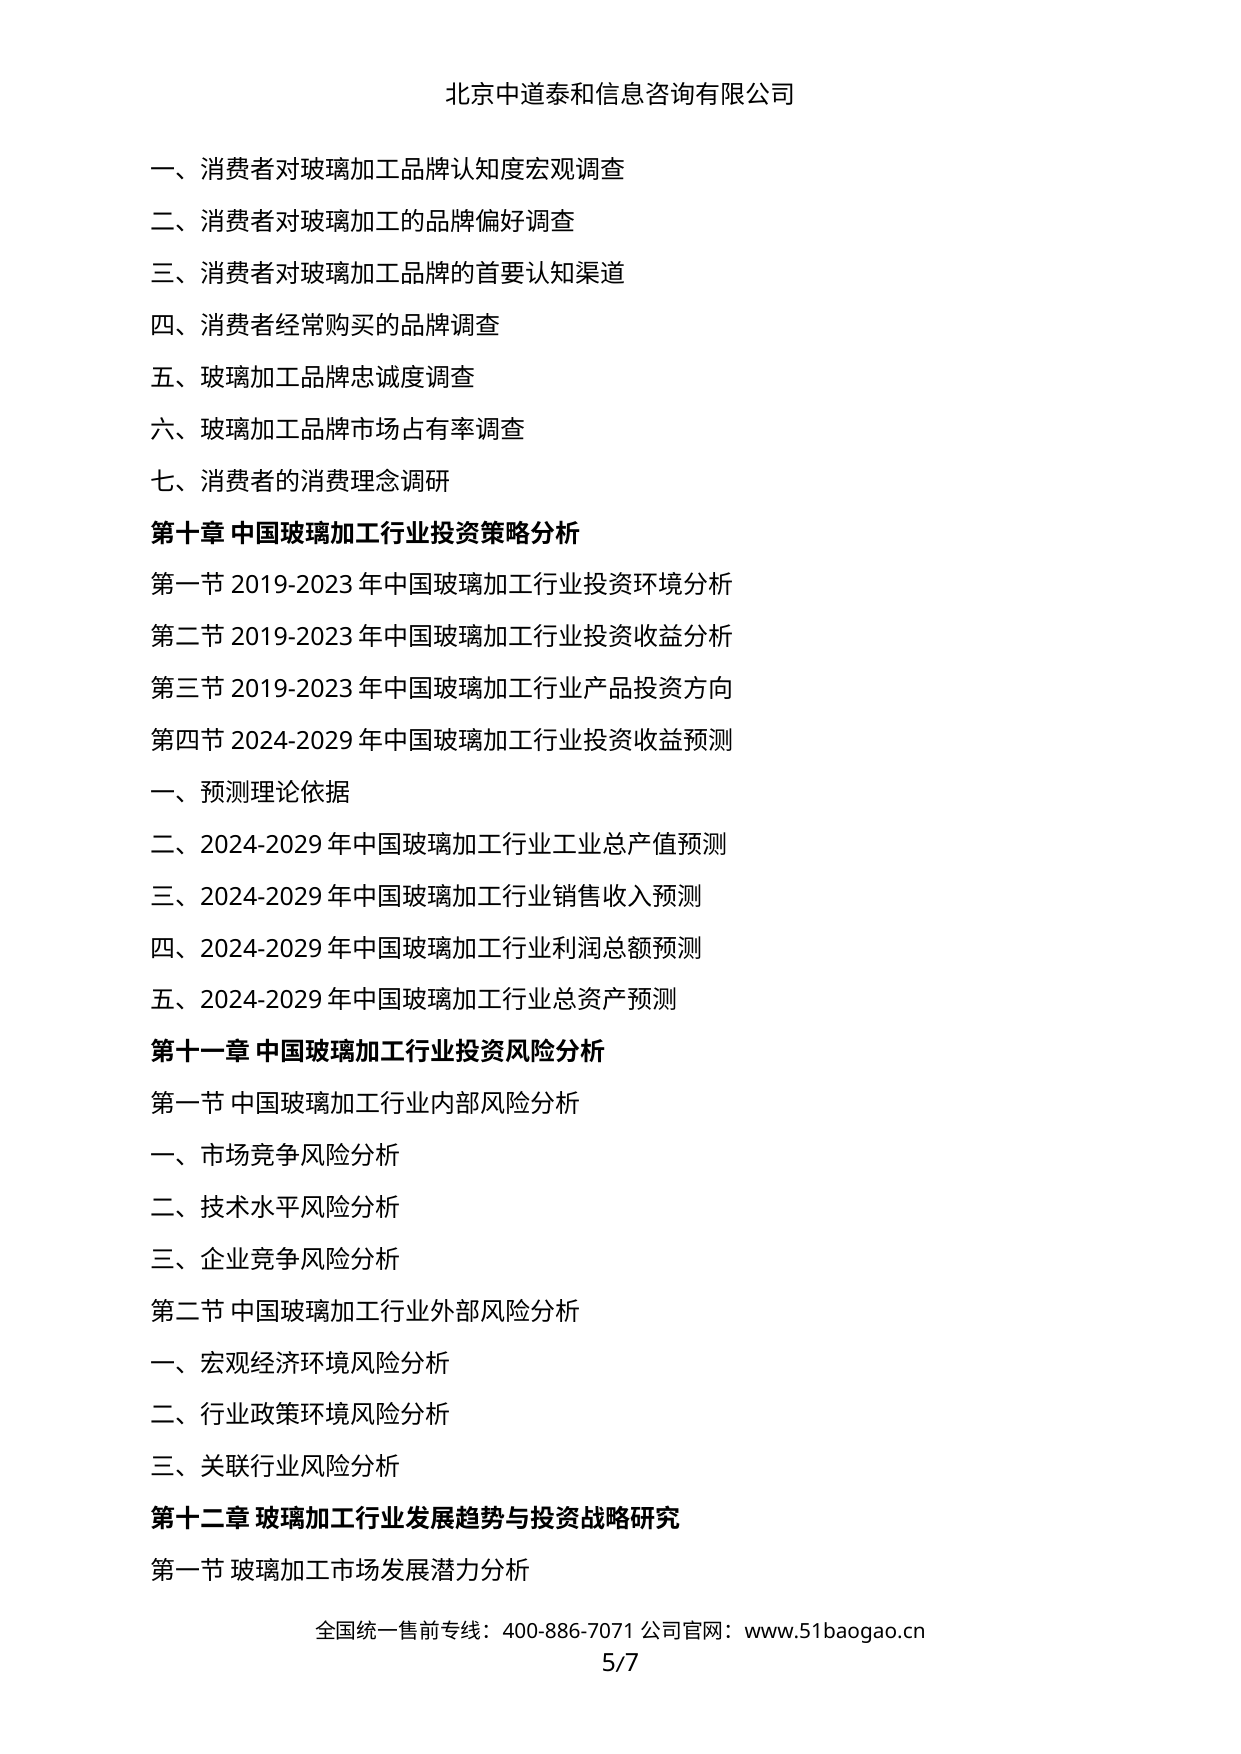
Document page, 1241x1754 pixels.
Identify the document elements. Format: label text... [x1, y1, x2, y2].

text 二、技术水平风险分析 [150, 1187, 1090, 1224]
text 四、消费者经常购买的品牌调查 [150, 306, 1090, 342]
text 第一节 中国玻璃加工行业内部风险分析 [150, 1084, 1090, 1120]
text 二、消费者对玻璃加工的品牌偏好调查 [150, 202, 1090, 238]
text 第十章 中国玻璃加工行业投资策略分析 [150, 513, 1090, 549]
text 三、关联行业风险分析 [150, 1447, 1090, 1483]
text 第十一章 中国玻璃加工行业投资风险分析 [150, 1032, 1090, 1068]
text 四、2024-2029年中国玻璃加工行业利润总额预测 [150, 928, 1090, 964]
text 三、企业竞争风险分析 [150, 1239, 1090, 1276]
text 第十二章 玻璃加工行业发展趋势与投资战略研究 [150, 1499, 1090, 1535]
text 一、消费者对玻璃加工品牌认知度宏观调查 [150, 150, 1090, 186]
text 第二节 2019-2023年中国玻璃加工行业投资收益分析 [150, 617, 1090, 653]
text 第三节 2019-2023年中国玻璃加工行业产品投资方向 [150, 669, 1090, 705]
text 六、玻璃加工品牌市场占有率调查 [150, 409, 1090, 446]
text 第四节 2024-2029年中国玻璃加工行业投资收益预测 [150, 721, 1090, 757]
text 第一节 玻璃加工市场发展潜力分析 [150, 1551, 1090, 1587]
text 三、2024-2029年中国玻璃加工行业销售收入预测 [150, 876, 1090, 912]
text 一、宏观经济环境风险分析 [150, 1343, 1090, 1379]
text 一、市场竞争风险分析 [150, 1136, 1090, 1172]
text 二、行业政策环境风险分析 [150, 1395, 1090, 1431]
text 第一节 2019-2023年中国玻璃加工行业投资环境分析 [150, 565, 1090, 601]
text 七、消费者的消费理念调研 [150, 461, 1090, 497]
text 三、消费者对玻璃加工品牌的首要认知渠道 [150, 254, 1090, 290]
text 五、2024-2029年中国玻璃加工行业总资产预测 [150, 980, 1090, 1016]
text 五、玻璃加工品牌忠诚度调查 [150, 357, 1090, 394]
text 第二节 中国玻璃加工行业外部风险分析 [150, 1291, 1090, 1327]
text 二、2024-2029年中国玻璃加工行业工业总产值预测 [150, 824, 1090, 861]
text 一、预测理论依据 [150, 772, 1090, 809]
